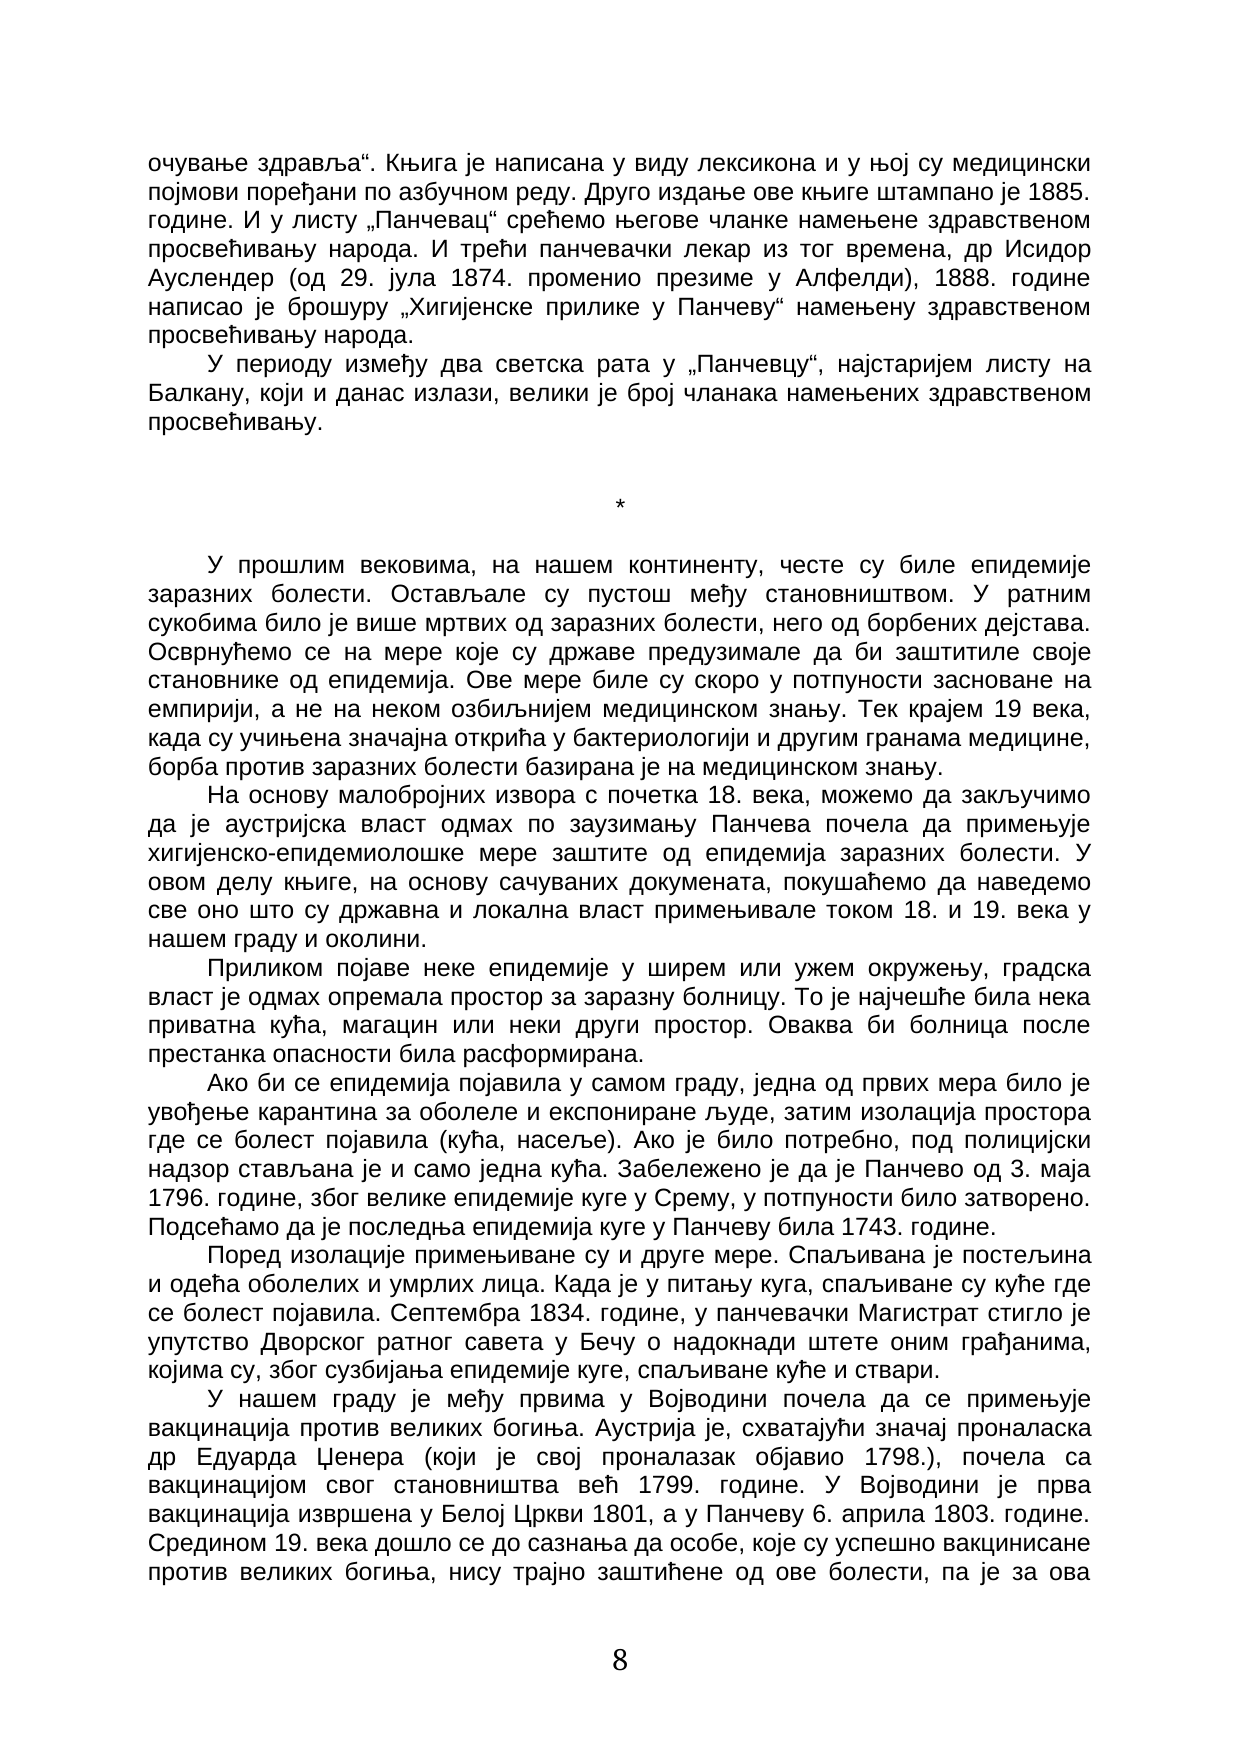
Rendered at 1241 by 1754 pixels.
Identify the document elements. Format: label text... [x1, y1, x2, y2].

text У периоду између два светска рата у „Панчевцу“, најстаријем листу на Балкану, који и данас излази, велики је број чланака намењених здравственом просвећивању. [148, 349, 1092, 435]
text Приликом појаве неке епидемије у ширем или ужем окружењу, градска власт је одмах опремала простор за заразну болницу. То је најчешће била нека приватна кућа, магацин или неки други простор. Оваква би болница после престанка опасности била расформирана. [148, 953, 1092, 1068]
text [148, 1384, 1092, 1585]
text Ако би се епидемија појавила у самом граду, једна од првих мера било је увођење карантина за оболеле и експониране људе, затим изолација простора где се болест појавила (кућа, насеље). Ако је било потребно, под полицијски надзор стављана је и само једна кућа. Забележено је да је Панчево од 3. маја 1796. године, због велике епидемије куге у Срему, у потпуности било затворено. Подсећамо да је последња епидемија куге у Панчеву била 1743. године. [148, 1068, 1092, 1240]
text На основу малобројних извора с почетка 18. века, можемо да закључимо да је аустријска власт одмах по заузимању Панчева почела да примењује хигијенско-епидемиолошке мере заштите од епидемија заразних болести. У овом делу књиге, на основу сачуваних докумената, покушаћемо да наведемо све оно што су државна и локална власт примењивале током 18. и 19. века у нашем граду и околини. [148, 780, 1092, 953]
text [148, 148, 1092, 349]
text У прошлим вековима, на нашем континенту, честе су биле епидемије заразних болести. Остављале су пустош међу становништвом. У ратним сукобима било је више мртвих од заразних болести, него од борбених дејстава. Осврнућемо се на мере које су државе предузимале да би заштитиле своје становнике од епидемија. Ове мере биле су скоро у потпуности засноване на емпирији, а не на неком озбиљнијем медицинском знању. Тек крајем 19 века, када су учињена значајна открића у бактериологији и другим гранама медицине, борба против заразних болести базирана је на медицинском знању. [148, 550, 1092, 780]
text Поред изолације примењиване су и друге мере. Спаљивана је постељина и одећа оболелих и умрлих лица. Када је у питању куга, спаљиване су куће где се болест појавила. Септембра 1834. године, у панчевачки Магистрат стигло је упутство Дворског ратног савета у Бечу о надокнади штете оним грађанима, којима су, због сузбијања епидемије куге, спаљиване куће и ствари. [148, 1240, 1092, 1384]
text * [148, 493, 1092, 521]
